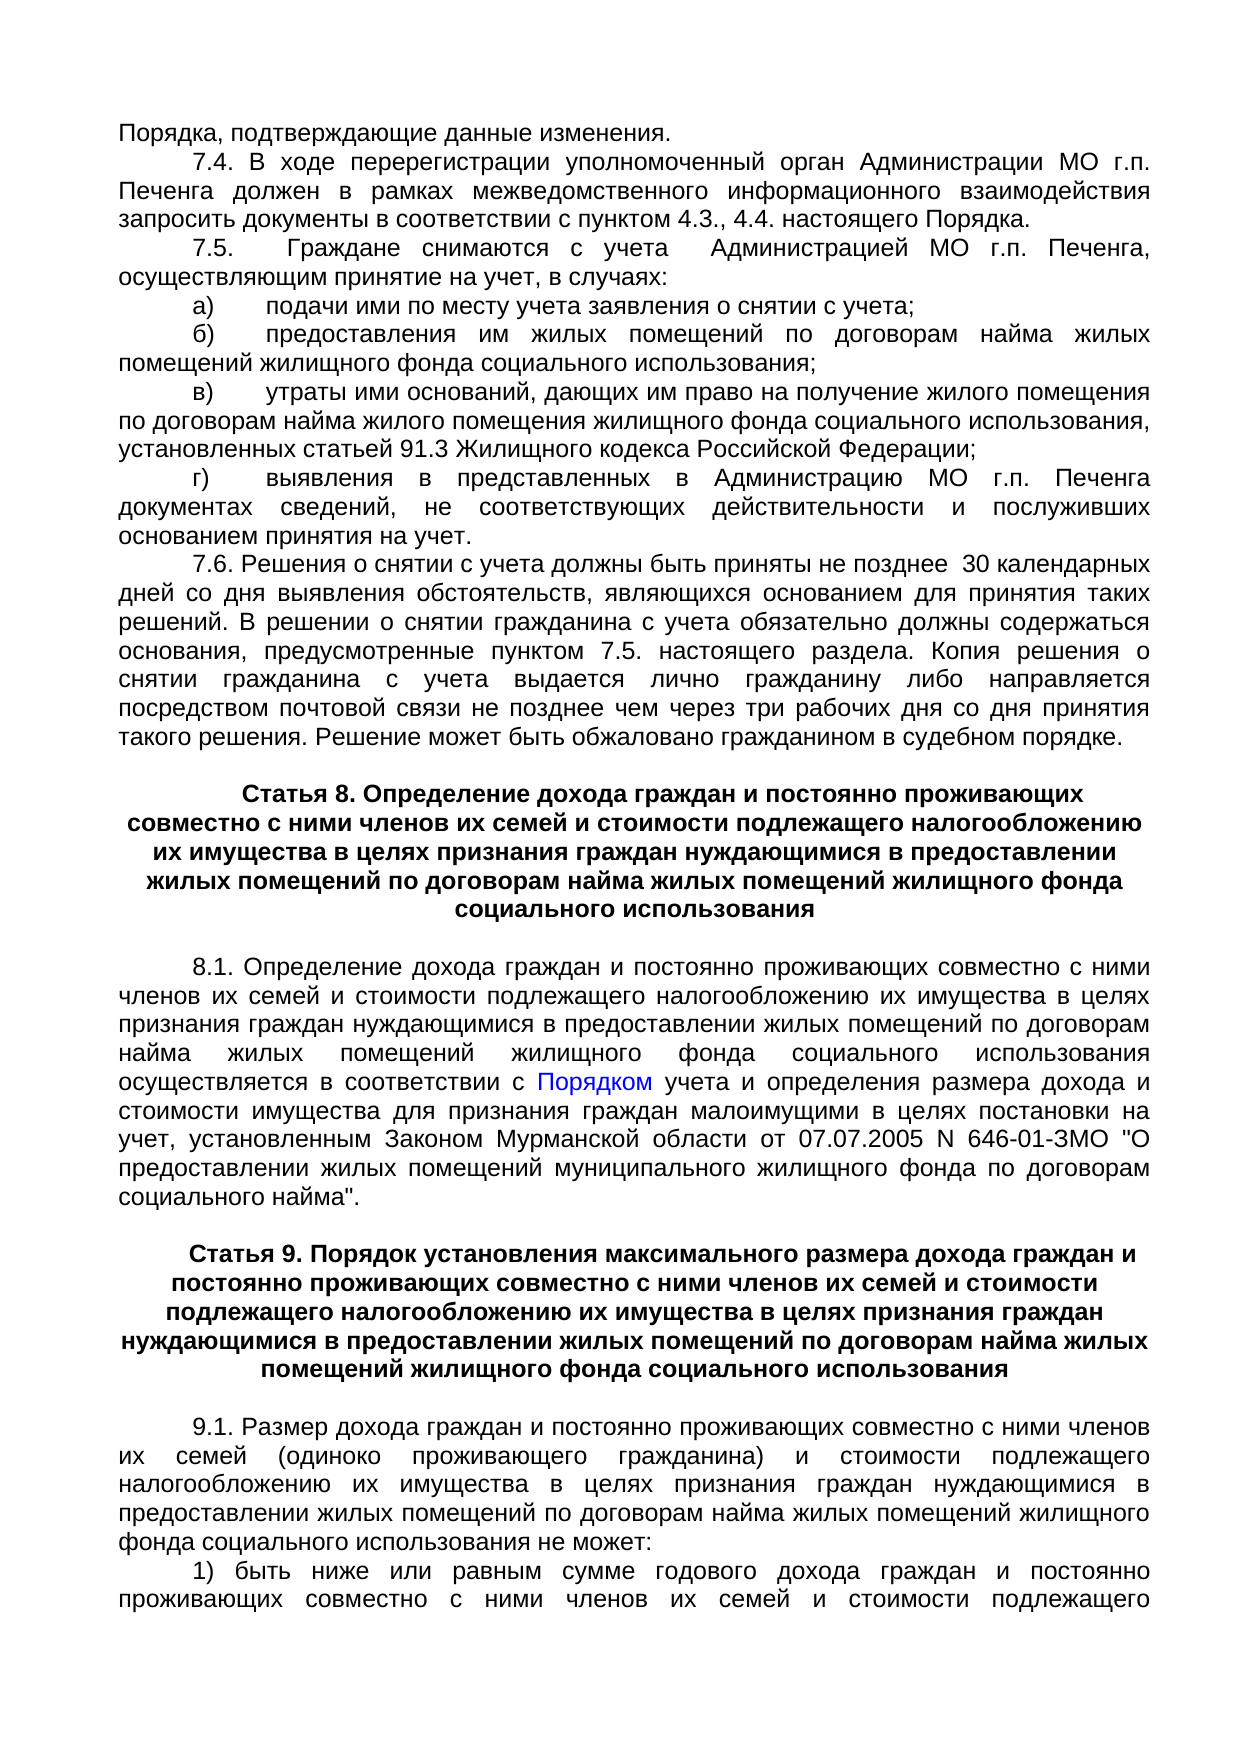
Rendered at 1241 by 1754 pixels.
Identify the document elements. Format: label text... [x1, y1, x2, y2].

text а) подачи ими по месту учета заявления о снятии с учета; [118, 291, 1152, 319]
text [118, 1556, 1152, 1613]
text 9.1. Размер дохода граждан и постоянно проживающих совместно с ними членов их семей (одиноко проживающего гражданина) и стоимости подлежащего налогообложению их имущества в целях признания граждан нуждающимися в предоставлении жилых помещений по договорам найма жилых помещений жилищного фонда социального использования не может: [118, 1412, 1152, 1556]
text г) выявления в представленных в Администрацию МО г.п. Печенга документах сведений, не соответствующих действительности и послуживших основанием принятия на учет. [118, 463, 1152, 549]
text 8.1. Определение дохода граждан и постоянно проживающих совместно с ними членов их семей и стоимости подлежащего налогообложению их имущества в целях признания граждан нуждающимися в предоставлении жилых помещений по договорам найма жилых помещений жилищного фонда социального использования осуществляется в соответствии с Порядком учета и определения размера дохода и стоимости имущества для признания граждан малоимущими в целях постановки на учет, установленным Законом Мурманской области от 07.07.2005 N 646-01-ЗМО "О предоставлении жилых помещений муниципального жилищного фонда по договорам социального найма". [118, 952, 1152, 1211]
text 7.5. Граждане снимаются с учета Администрацией МО г.п. Печенга, осуществляющим принятие на учет, в случаях: [118, 233, 1152, 291]
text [118, 118, 1152, 147]
text 7.6. Решения о снятии с учета должны быть приняты не позднее 30 календарных дней со дня выявления обстоятельств, являющихся основанием для принятия таких решений. В решении о снятии гражданина с учета обязательно должны содержаться основания, предусмотренные пунктом 7.5. настоящего раздела. Копия решения о снятии гражданина с учета выдается лично гражданину либо направляется посредством почтовой связи не позднее чем через три рабочих дня со дня принятия такого решения. Решение может быть обжаловано гражданином в судебном порядке. [118, 549, 1152, 751]
text 7.4. В ходе перерегистрации уполномоченный орган Администрации МО г.п. Печенга должен в рамках межведомственного информационного взаимодействия запросить документы в соответствии с пунктом 4.3., 4.4. настоящего Порядка. [118, 147, 1152, 233]
text Статья 9. Порядок установления максимального размера дохода граждан и постоянно проживающих совместно с ними членов их семей и стоимости подлежащего налогообложению их имущества в целях признания граждан нуждающимися в предоставлении жилых помещений по договорам найма жилых помещений жилищного фонда социального использования [118, 1239, 1152, 1383]
text в) утраты ими оснований, дающих им право на получение жилого помещения по договорам найма жилого помещения жилищного фонда социального использования, установленных статьей 91.3 Жилищного кодекса Российской Федерации; [118, 377, 1152, 463]
text б) предоставления им жилых помещений по договорам найма жилых помещений жилищного фонда социального использования; [118, 319, 1152, 377]
text Статья 8. Определение дохода граждан и постоянно проживающих совместно с ними членов их семей и стоимости подлежащего налогообложению их имущества в целях признания граждан нуждающимися в предоставлении жилых помещений по договорам найма жилых помещений жилищного фонда социального использования [118, 779, 1152, 923]
